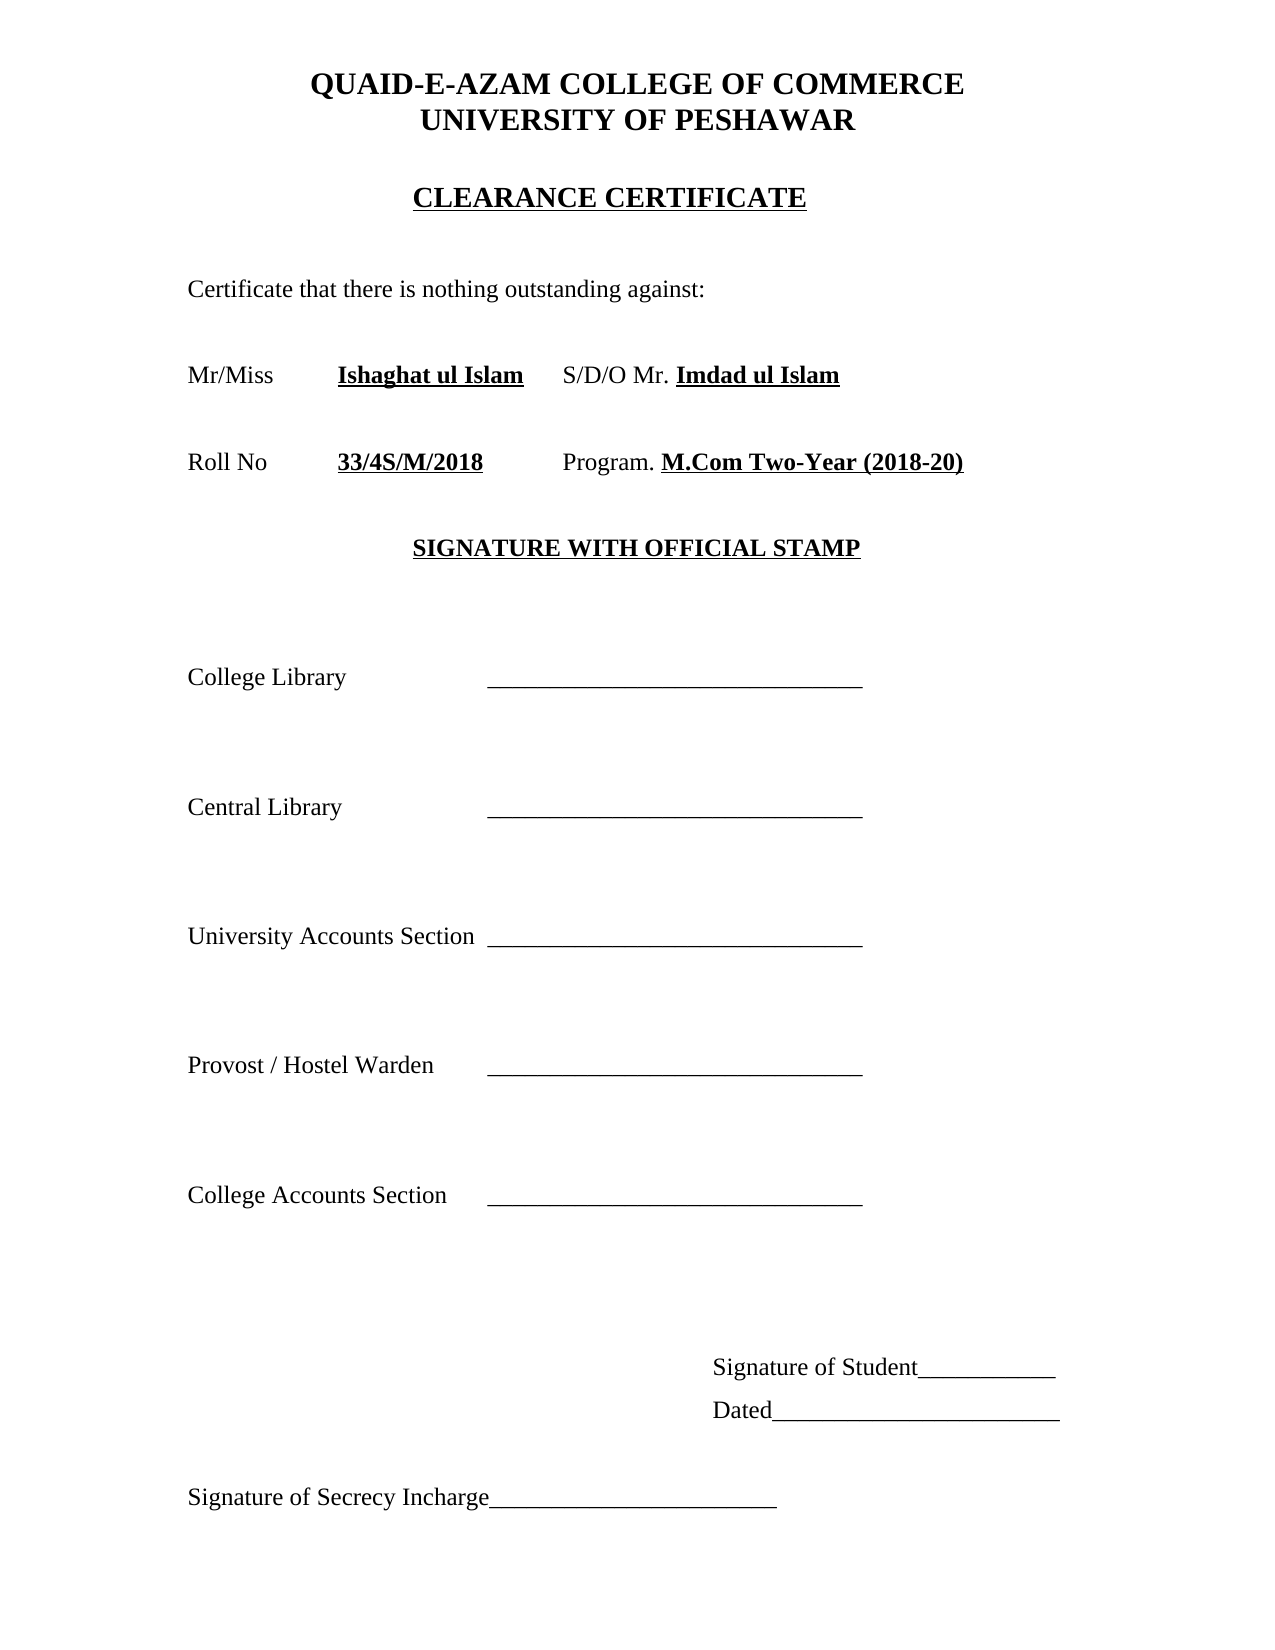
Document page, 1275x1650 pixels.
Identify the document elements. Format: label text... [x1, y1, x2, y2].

text Mr/Miss Ishaghat ul Islam S/D/O Mr. Imdad ul Islam [187, 360, 1087, 389]
text Certificate that there is nothing outstanding against: [187, 274, 1087, 303]
text Provost / Hostel Warden ______________________________ [187, 1050, 1087, 1079]
text Central Library ______________________________ [187, 792, 1087, 820]
text College Accounts Section ______________________________ [187, 1180, 1087, 1208]
text SIGNATURE WITH OFFICIAL STAMP [337, 533, 1087, 562]
text UNIVERSITY OF PESHAWAR [187, 102, 1087, 137]
text Roll No 33/4S/M/2018 Program. M.Com Two-Year (2018-20) [187, 447, 1087, 475]
text Signature of Student___________ [637, 1352, 1087, 1381]
text Dated_______________________ [187, 1395, 1087, 1424]
text Signature of Secrecy Incharge_______________________ [187, 1482, 1087, 1510]
text College Library ______________________________ [187, 662, 1087, 691]
text QUAID-E-AZAM COLLEGE OF COMMERCE [187, 66, 1087, 102]
text University Accounts Section ______________________________ [187, 921, 1087, 950]
text CLEARANCE CERTIFICATE [412, 181, 1087, 214]
